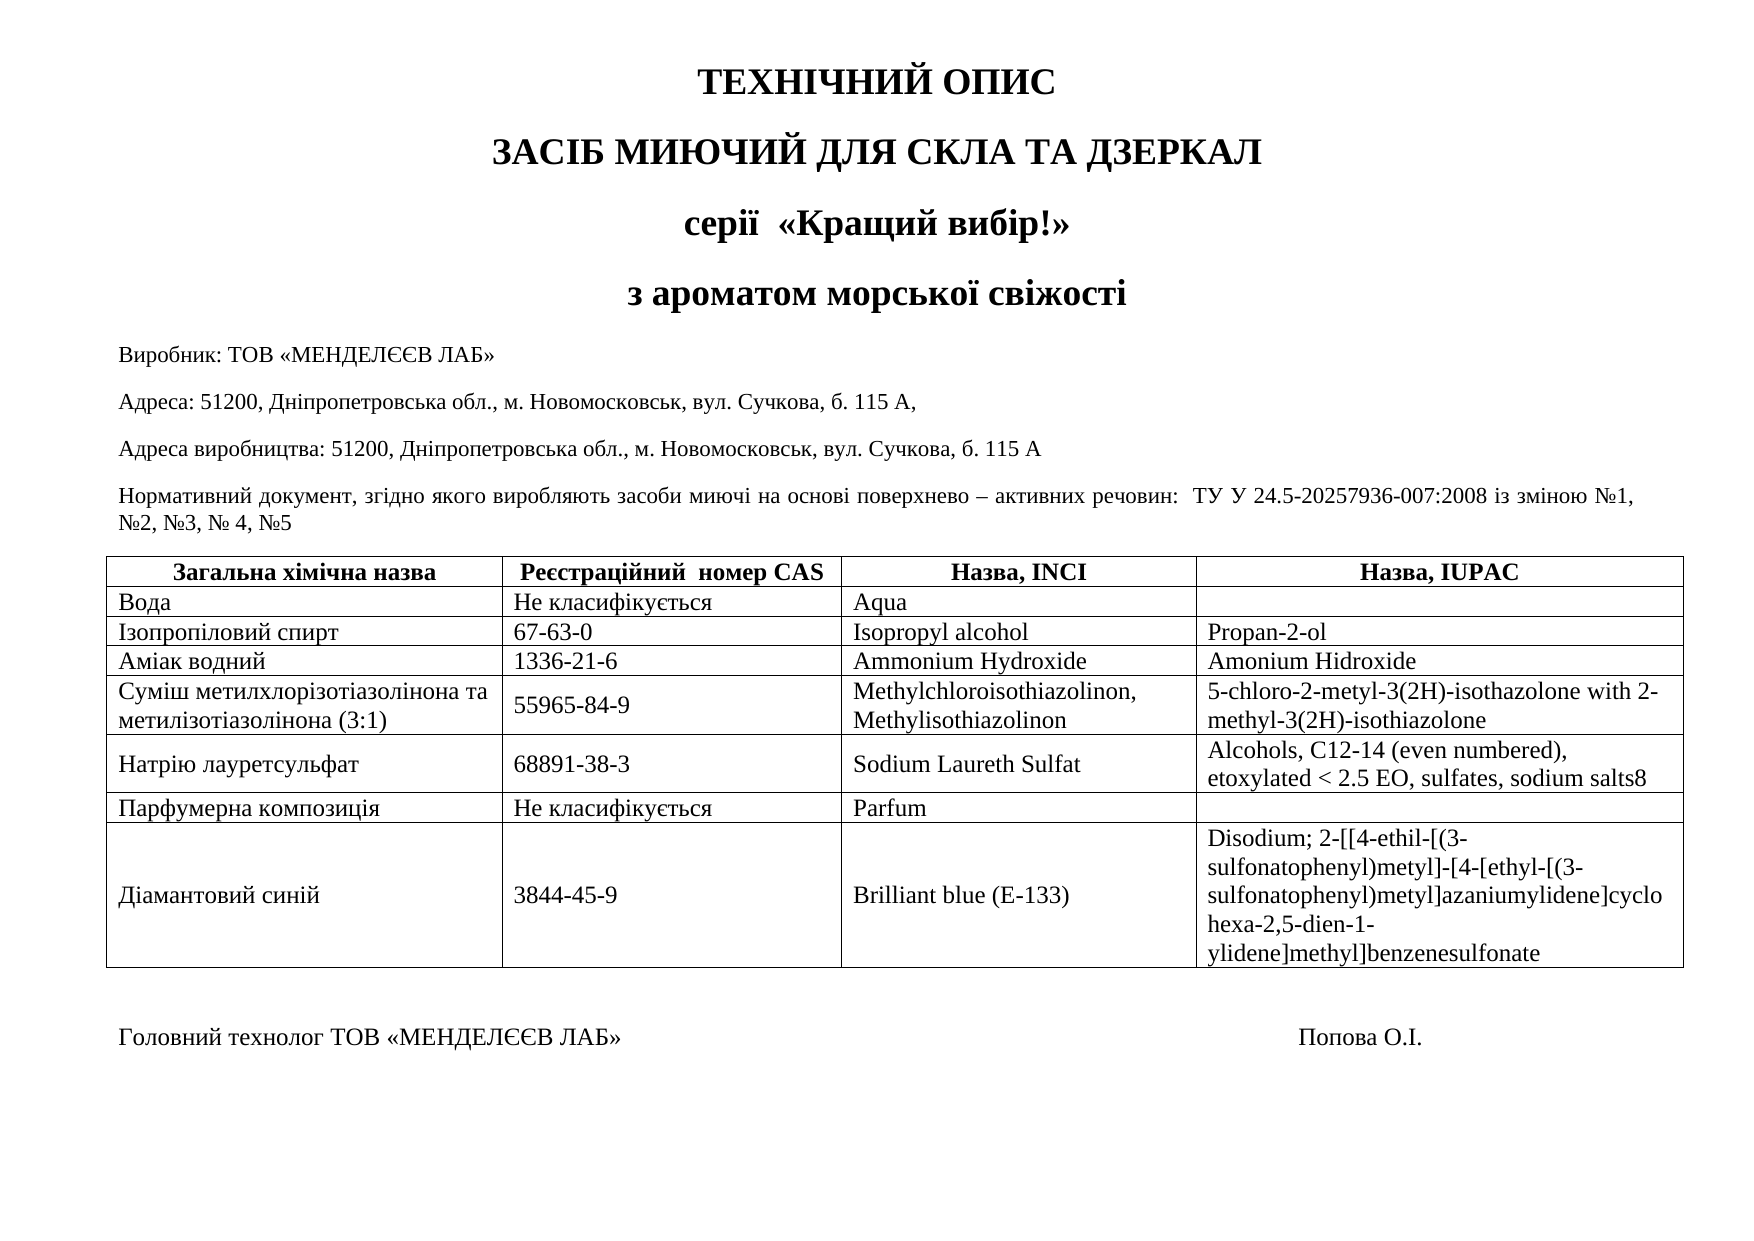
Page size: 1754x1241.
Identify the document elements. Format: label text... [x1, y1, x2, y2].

table_cell Propan-2-ol [1197, 617, 1683, 645]
table_cell Alcohols, C12-14 (even numbered), etoxylated ˂ 2.5 EO, sulfates, sodium salts8 [1197, 735, 1683, 792]
table_header Загальна хімічна назва [107, 557, 502, 586]
table_cell 3844-45-9 [503, 823, 841, 967]
table_cell Ammonium Hydroxide [842, 646, 1196, 675]
table_cell Парфумерна композиція [107, 793, 502, 822]
table_cell Вода [107, 587, 502, 616]
table_cell [1197, 793, 1683, 822]
text Адреса: 51200, Дніпропетровська обл., м. Новомосковськ, вул. Сучкова, б. 115 А, [118, 388, 1636, 414]
table_cell 55965-84-9 [503, 676, 841, 734]
table_cell Amonium Hidroxide [1197, 646, 1683, 675]
table_cell Aqua [842, 587, 1196, 616]
table_cell 1336-21-6 [503, 646, 841, 675]
table_header Реєстраційний номер САS [503, 557, 841, 586]
table_cell Не класифікується [503, 793, 841, 822]
table_cell Аміак водний [107, 646, 502, 675]
table_cell Натрію лауретсульфат [107, 735, 502, 792]
text Виробник: ТОВ «МЕНДЕЛЄЄВ ЛАБ» [118, 341, 1636, 367]
table_header Назва, INCI [842, 557, 1196, 586]
table_header Назва, IUPAC [1197, 557, 1683, 586]
table_cell Sodium Laureth Sulfat [842, 735, 1196, 792]
table_cell Isopropyl alcohol [842, 617, 1196, 645]
table_cell Не класифікується [503, 587, 841, 616]
text серії «Кращий вибір!» [118, 200, 1636, 243]
text Адреса виробництва: 51200, Дніпропетровська обл., м. Новомосковськ, вул. Сучкова, б. 115 А [118, 435, 1636, 462]
table_cell 68891-38-3 [503, 735, 841, 792]
table_cell Brilliant blue (Е-133) [842, 823, 1196, 967]
table_cell [1197, 587, 1683, 616]
table_cell Parfum [842, 793, 1196, 822]
table_cell Methylchloroisothiazolinon, Methylisothiazolinon [842, 676, 1196, 734]
text з ароматом морської свіжості [118, 270, 1636, 313]
table_cell Disodium; 2-[[4-ethil-[(3-sulfonatophenyl)metyl]-[4-[ethyl-[(3-sulfonatophenyl)metyl]azaniumylidene]cyclohexa-2,5-dien-1-ylidene]methyl]benzenesulfonate [1197, 823, 1683, 967]
table_cell 67-63-0 [503, 617, 841, 645]
text ТЕХНІЧНИЙ ОПИС [118, 59, 1636, 102]
text Нормативний документ, згідно якого виробляють засоби миючі на основі поверхнево – активних речовин: ТУ У 24.5-20257936-007:2008 із зміною №1, №2, №3, № 4, №5 [118, 482, 1636, 535]
text Головний технолог ТОВ «МЕНДЕЛЄЄВ ЛАБ» Попова О.І. [118, 1022, 1636, 1050]
table_cell Ізопропіловий спирт [107, 617, 502, 645]
table_cell Суміш метилхлорізотіазолінона та метилізотіазолінона (3:1) [107, 676, 502, 734]
table_cell Діамантовий синій [107, 823, 502, 967]
table_cell 5-chloro-2-metyl-3(2H)-isothazolone with 2-methyl-3(2H)-isothiazolone [1197, 676, 1683, 734]
text ЗАСІБ МИЮЧИЙ ДЛЯ СКЛА ТА ДЗЕРКАЛ [118, 129, 1636, 173]
